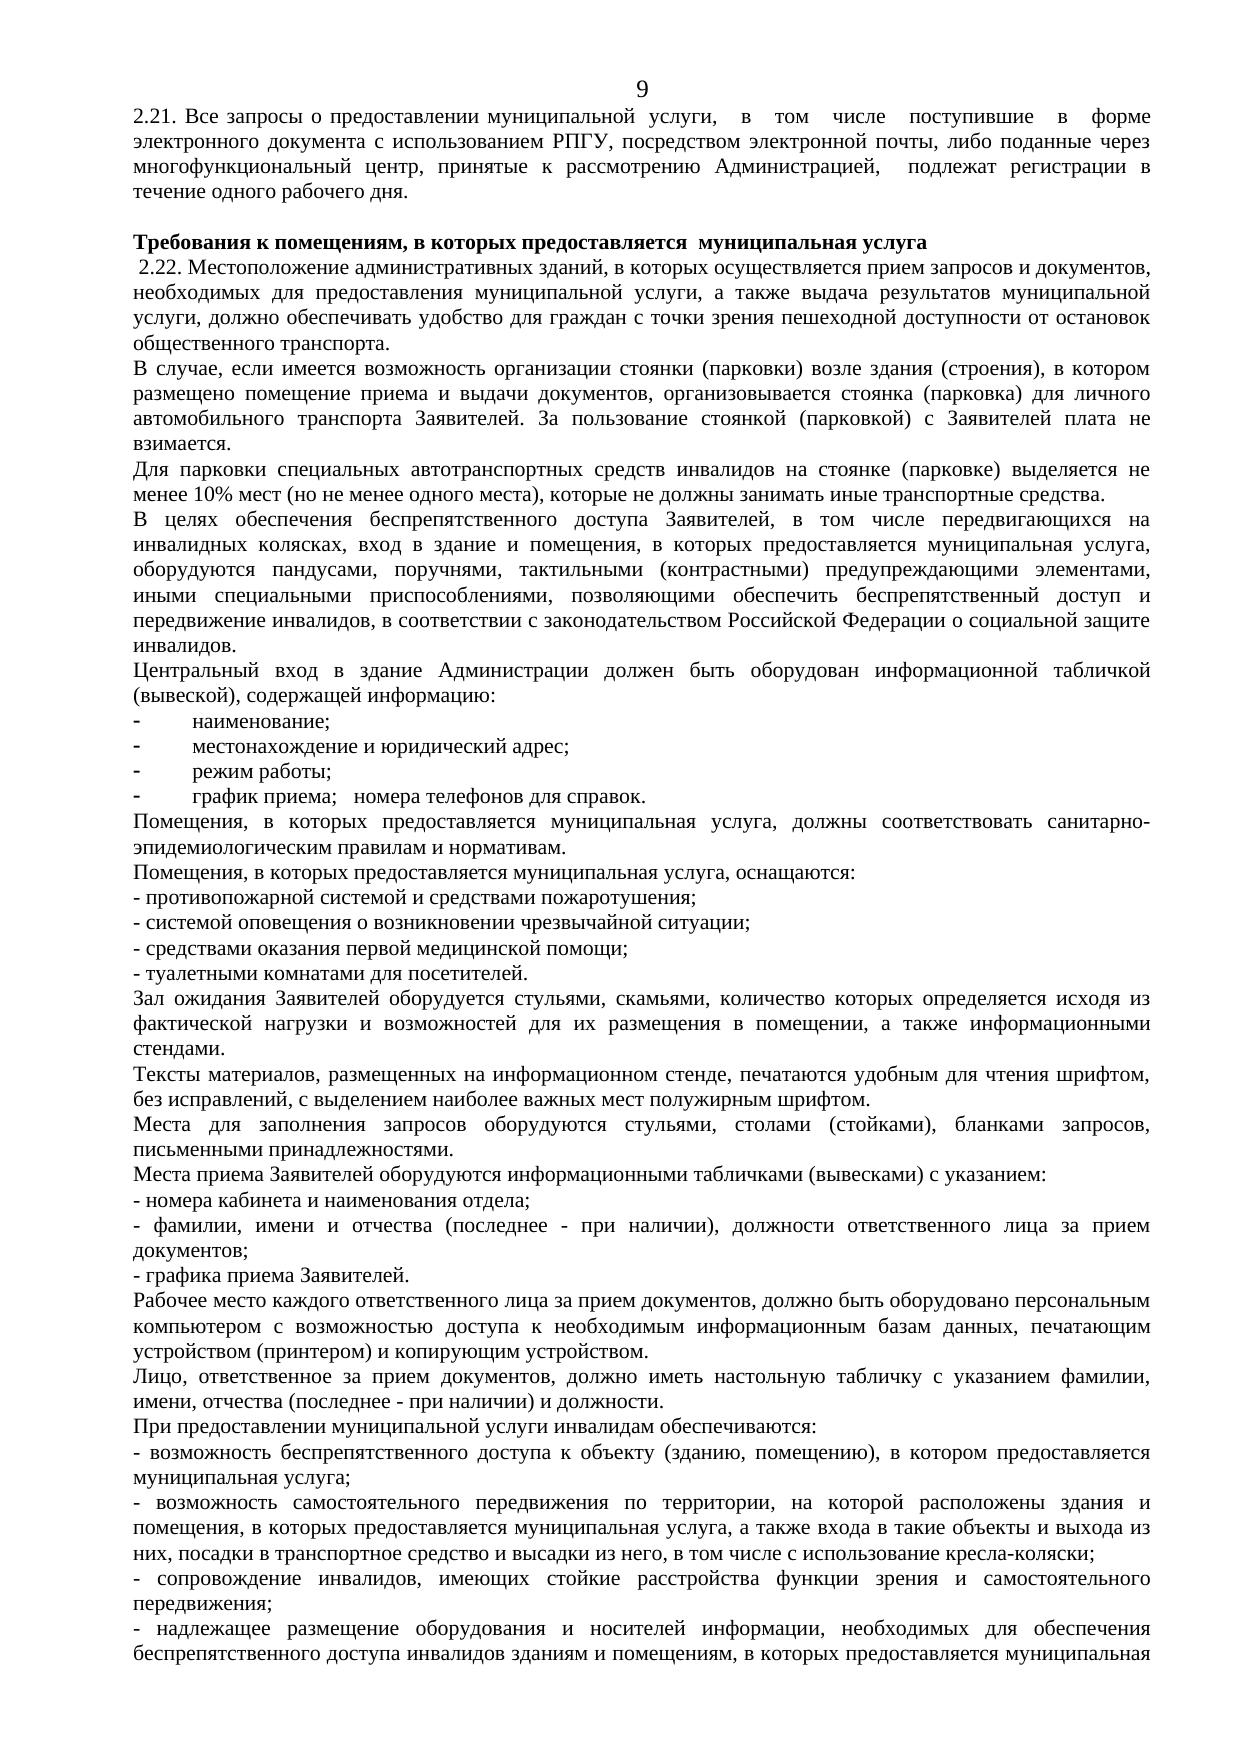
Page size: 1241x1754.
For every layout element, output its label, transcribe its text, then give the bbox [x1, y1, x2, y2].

text - графика приема Заявителей. [133, 1262, 1152, 1287]
text Лицо, ответственное за прием документов, должно иметь настольную табличку с указанием фамилии, имени, отчества (последнее - при наличии) и должности. [133, 1363, 1152, 1413]
text 2.21. Все запросы о предоставлении муниципальной услуги, в том числе поступившие в форме электронного документа с использованием РПГУ, посредством электронной почты, либо поданные через многофункциональный центр, принятые к рассмотрению Администрацией, подлежат регистрации в течение одного рабочего дня. [133, 103, 1152, 203]
text Рабочее место каждого ответственного лица за прием документов, должно быть оборудовано персональным компьютером с возможностью доступа к необходимым информационным базам данных, печатающим устройством (принтером) и копирующим устройством. [133, 1287, 1152, 1363]
text Помещения, в которых предоставляется муниципальная услуга, оснащаются: [133, 859, 1152, 884]
text - противопожарной системой и средствами пожаротушения; [133, 884, 1152, 909]
text Центральный вход в здание Администрации должен быть оборудован информационной табличкой (вывеской), содержащей информацию: [133, 657, 1152, 708]
text Места для заполнения запросов оборудуются стульями, столами (стойками), бланками запросов, письменными принадлежностями. [133, 1111, 1152, 1161]
text - фамилии, имени и отчества (последнее - при наличии), должности ответственного лица за прием документов; [133, 1212, 1152, 1262]
text - сопровождение инвалидов, имеющих стойкие расстройства функции зрения и самостоятельного передвижения; [133, 1565, 1152, 1615]
text - системой оповещения о возникновении чрезвычайной ситуации; [133, 909, 1152, 934]
text - возможность самостоятельного передвижения по территории, на которой расположены здания и помещения, в которых предоставляется муниципальная услуга, а также входа в такие объекты и выхода из них, посадки в транспортное средство и высадки из него, в том числе с использование кресла-коляски; [133, 1489, 1152, 1565]
list местонахождение и юридический адрес; [133, 733, 1152, 758]
list режим работы; [133, 758, 1152, 783]
text В случае, если имеется возможность организации стоянки (парковки) возле здания (строения), в котором размещено помещение приема и выдачи документов, организовывается стоянка (парковка) для личного автомобильного транспорта Заявителей. За пользование стоянкой (парковкой) с Заявителей плата не взимается. [133, 355, 1152, 456]
text 2.22. Местоположение административных зданий, в которых осуществляется прием запросов и документов, необходимых для предоставления муниципальной услуги, а также выдача результатов муниципальной услуги, должно обеспечивать удобство для граждан с точки зрения пешеходной доступности от остановок общественного транспорта. [133, 254, 1152, 355]
text Зал ожидания Заявителей оборудуется стульями, скамьями, количество которых определяется исходя из фактической нагрузки и возможностей для их размещения в помещении, а также информационными стендами. [133, 985, 1152, 1061]
text Помещения, в которых предоставляется муниципальная услуга, должны соответствовать санитарно-эпидемиологическим правилам и нормативам. [133, 808, 1152, 859]
text В целях обеспечения беспрепятственного доступа Заявителей, в том числе передвигающихся на инвалидных колясках, вход в здание и помещения, в которых предоставляется муниципальная услуга, оборудуются пандусами, поручнями, тактильными (контрастными) предупреждающими элементами, иными специальными приспособлениями, позволяющими обеспечить беспрепятственный доступ и передвижение инвалидов, в соответствии с законодательством Российской Федерации о социальной защите инвалидов. [133, 506, 1152, 657]
text - возможность беспрепятственного доступа к объекту (зданию, помещению), в котором предоставляется муниципальная услуга; [133, 1439, 1152, 1489]
list график приема; номера телефонов для справок. [133, 783, 1152, 808]
text Места приема Заявителей оборудуются информационными табличками (вывесками) с указанием: [133, 1161, 1152, 1187]
text - номера кабинета и наименования отдела; [133, 1187, 1152, 1212]
text - туалетными комнатами для посетителей. [133, 960, 1152, 985]
text Для парковки специальных автотранспортных средств инвалидов на стоянке (парковке) выделяется не менее 10% мест (но не менее одного места), которые не должны занимать иные транспортные средства. [133, 456, 1152, 506]
text Тексты материалов, размещенных на информационном стенде, печатаются удобным для чтения шрифтом, без исправлений, с выделением наиболее важных мест полужирным шрифтом. [133, 1061, 1152, 1111]
text Требования к помещениям, в которых предоставляется муниципальная услуга [133, 229, 1152, 254]
text При предоставлении муниципальной услуги инвалидам обеспечиваются: [133, 1413, 1152, 1439]
list наименование; [133, 708, 1152, 733]
text - средствами оказания первой медицинской помощи; [133, 934, 1152, 960]
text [133, 1615, 1152, 1666]
